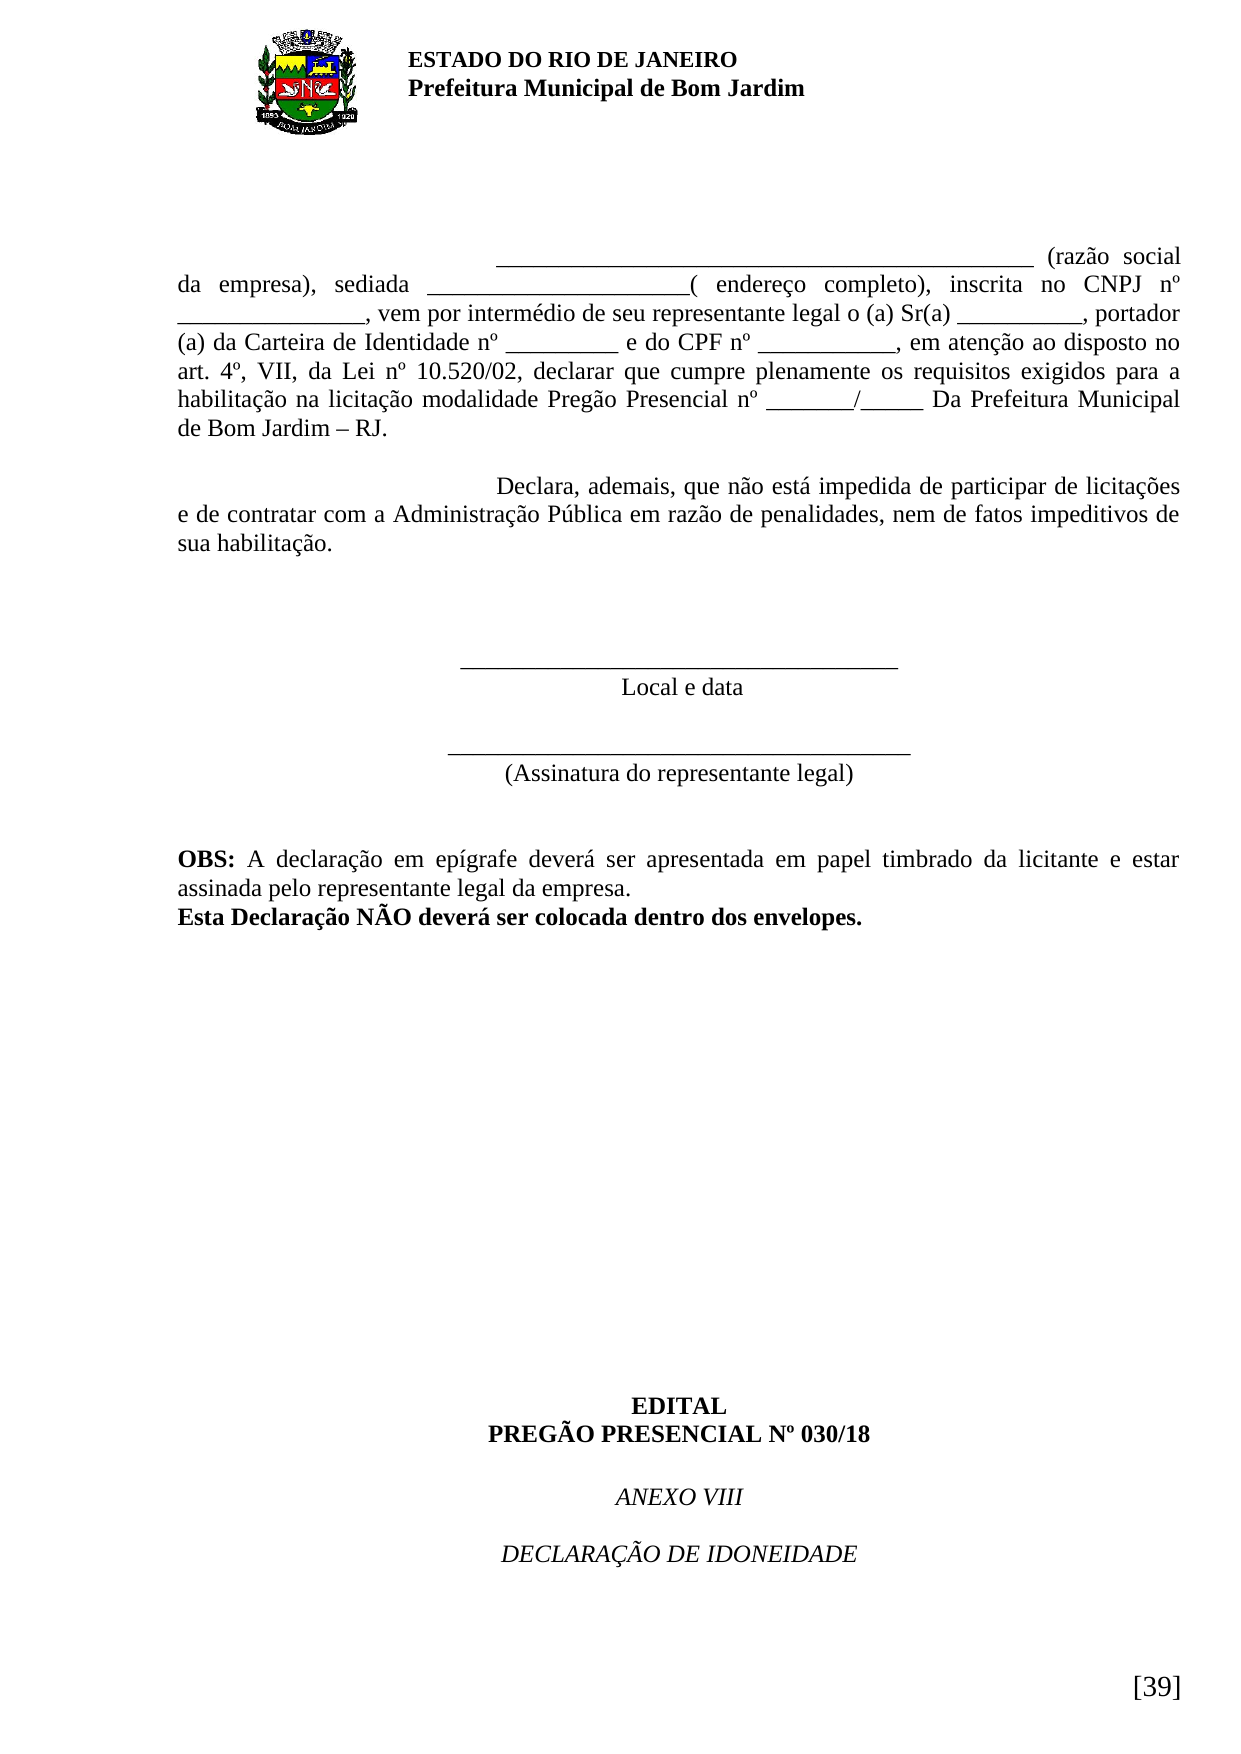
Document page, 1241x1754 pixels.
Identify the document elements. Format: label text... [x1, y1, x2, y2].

text OBS: A declaração em epígrafe deverá ser apresentada em papel timbrado da licitante e estar assinada pelo representante legal da empresa. [177, 844, 1181, 902]
text (Assinatura do representante legal) [177, 758, 1181, 787]
picture [253, 27, 359, 137]
text ___________________________________ [177, 643, 1181, 672]
text _____________________________________ [177, 729, 1181, 758]
text ___________________________________________ (razão social da empresa), sediada _____________________( endereço completo), inscrita no CNPJ nº _______________, vem por intermédio de seu representante legal o (a) Sr(a) __________, portador (a) da Carteira de Identidade nº _________ e do CPF nº ___________, em atenção ao disposto no art. 4º, VII, da Lei nº 10.520/02, declarar que cumpre plenamente os requisitos exigidos para a habilitação na licitação modalidade Pregão Presencial nº _______/_____ Da Prefeitura Municipal de Bom Jardim – RJ. [177, 241, 1181, 442]
subtitle DECLARAÇÃO DE IDONEIDADE [177, 1539, 1181, 1568]
text Esta Declaração NÃO deverá ser colocada dentro dos envelopes. [177, 902, 1181, 931]
text Local e data [177, 672, 1181, 701]
subtitle ANEXO VIII [177, 1482, 1181, 1511]
text Declara, ademais, que não está impedida de participar de licitações e de contratar com a Administração Pública em razão de penalidades, nem de fatos impeditivos de sua habilitação. [177, 471, 1181, 557]
text EDITAL [177, 1391, 1181, 1419]
text PREGÃO PRESENCIAL Nº 030/18 [177, 1419, 1181, 1448]
